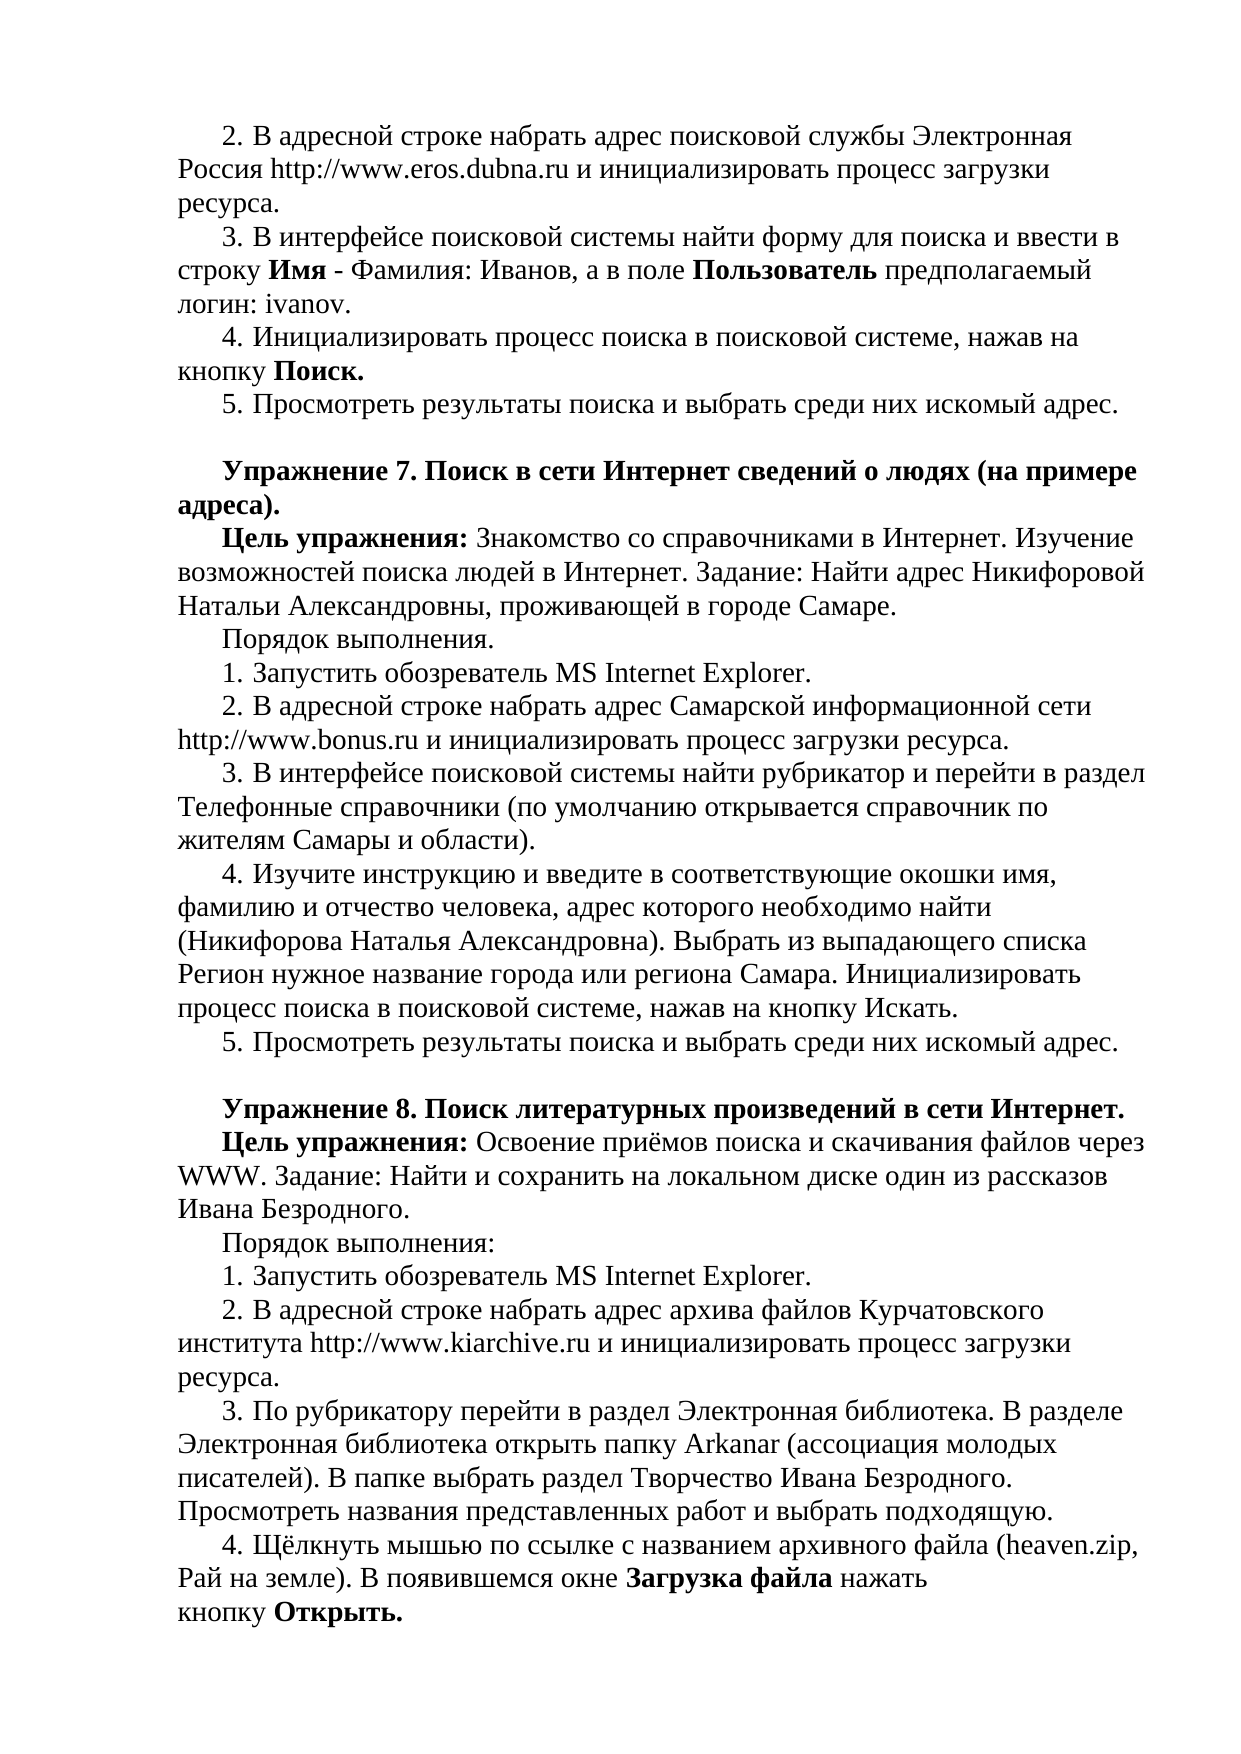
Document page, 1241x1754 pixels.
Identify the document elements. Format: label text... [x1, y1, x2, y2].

list В интерфейсе поисковой системы найти рубрикатор и перейти в раздел Телефонные справочники (по умолчанию открывается справочник по жителям Самары и области). [177, 755, 1152, 856]
list Запустить обозреватель MS Internet Explorer. [177, 655, 1152, 688]
list Запустить обозреватель MS Internet Explorer. [177, 1258, 1152, 1292]
text Цель упражнения: Знакомство со справочниками в Интернет. Изучение возможностей поиска людей в Интернет. Задание: Найти адрес Никифоровой Натальи Александровны, проживающей в городе Самаре. [177, 521, 1152, 621]
list В адресной строке набрать адрес Самарской информационной сети http://www.bonus.ru и инициализировать процесс загрузки ресурса. [177, 688, 1152, 755]
list Просмотреть результаты поиска и выбрать среди них искомый адрес. [177, 1024, 1152, 1057]
list Изучите инструкцию и введите в соответствующие окошки имя, фамилию и отчество человека, адрес которого необходимо найти (Никифорова Наталья Александровна). Выбрать из выпадающего списка Регион нужное название города или региона Самара. Инициализировать процесс поиска в поисковой системе, нажав на кнопку Искать. [177, 856, 1152, 1024]
list В интерфейсе поисковой системы найти форму для поиска и ввести в строку Имя - Фамилия: Иванов, а в поле Пользователь предполагаемый логин: ivanov. [177, 219, 1152, 319]
list По рубрикатору перейти в раздел Электронная библиотека. В разделе Электронная библиотека открыть папку Arkanar (ассоциация молодых писателей). В папке выбрать раздел Творчество Ивана Безродного. Просмотреть названия представленных работ и выбрать подходящую. [177, 1393, 1152, 1527]
list В адресной строке набрать адрес поисковой службы Электронная Россия http://www.eros.dubna.ru и инициализировать процесс загрузки ресурса. [177, 118, 1152, 219]
text Порядок выполнения. [177, 621, 1152, 655]
list Просмотреть результаты поиска и выбрать среди них искомый адрес. [177, 386, 1152, 420]
list Щёлкнуть мышью по ссылке с названием архивного файла (heaven.zip, Рай на земле). В появившемся окне Загрузка файла нажать кнопку Открыть. [177, 1527, 1152, 1627]
text Цель упражнения: Освоение приёмов поиска и скачивания файлов через WWW. Задание: Найти и сохранить на локальном диске один из рассказов Ивана Безродного. [177, 1124, 1152, 1225]
text Порядок выполнения: [177, 1225, 1152, 1258]
list В адресной строке набрать адрес архива файлов Курчатовского института http://www.kiarchive.ru и инициализировать процесс загрузки ресурса. [177, 1292, 1152, 1393]
text Упражнение 8. Поиск литературных произведений в сети Интернет. [177, 1091, 1152, 1124]
list Инициализировать процесс поиска в поисковой системе, нажав на кнопку Поиск. [177, 319, 1152, 386]
text Упражнение 7. Поиск в сети Интернет сведений о людях (на примере адреса). [177, 453, 1152, 521]
